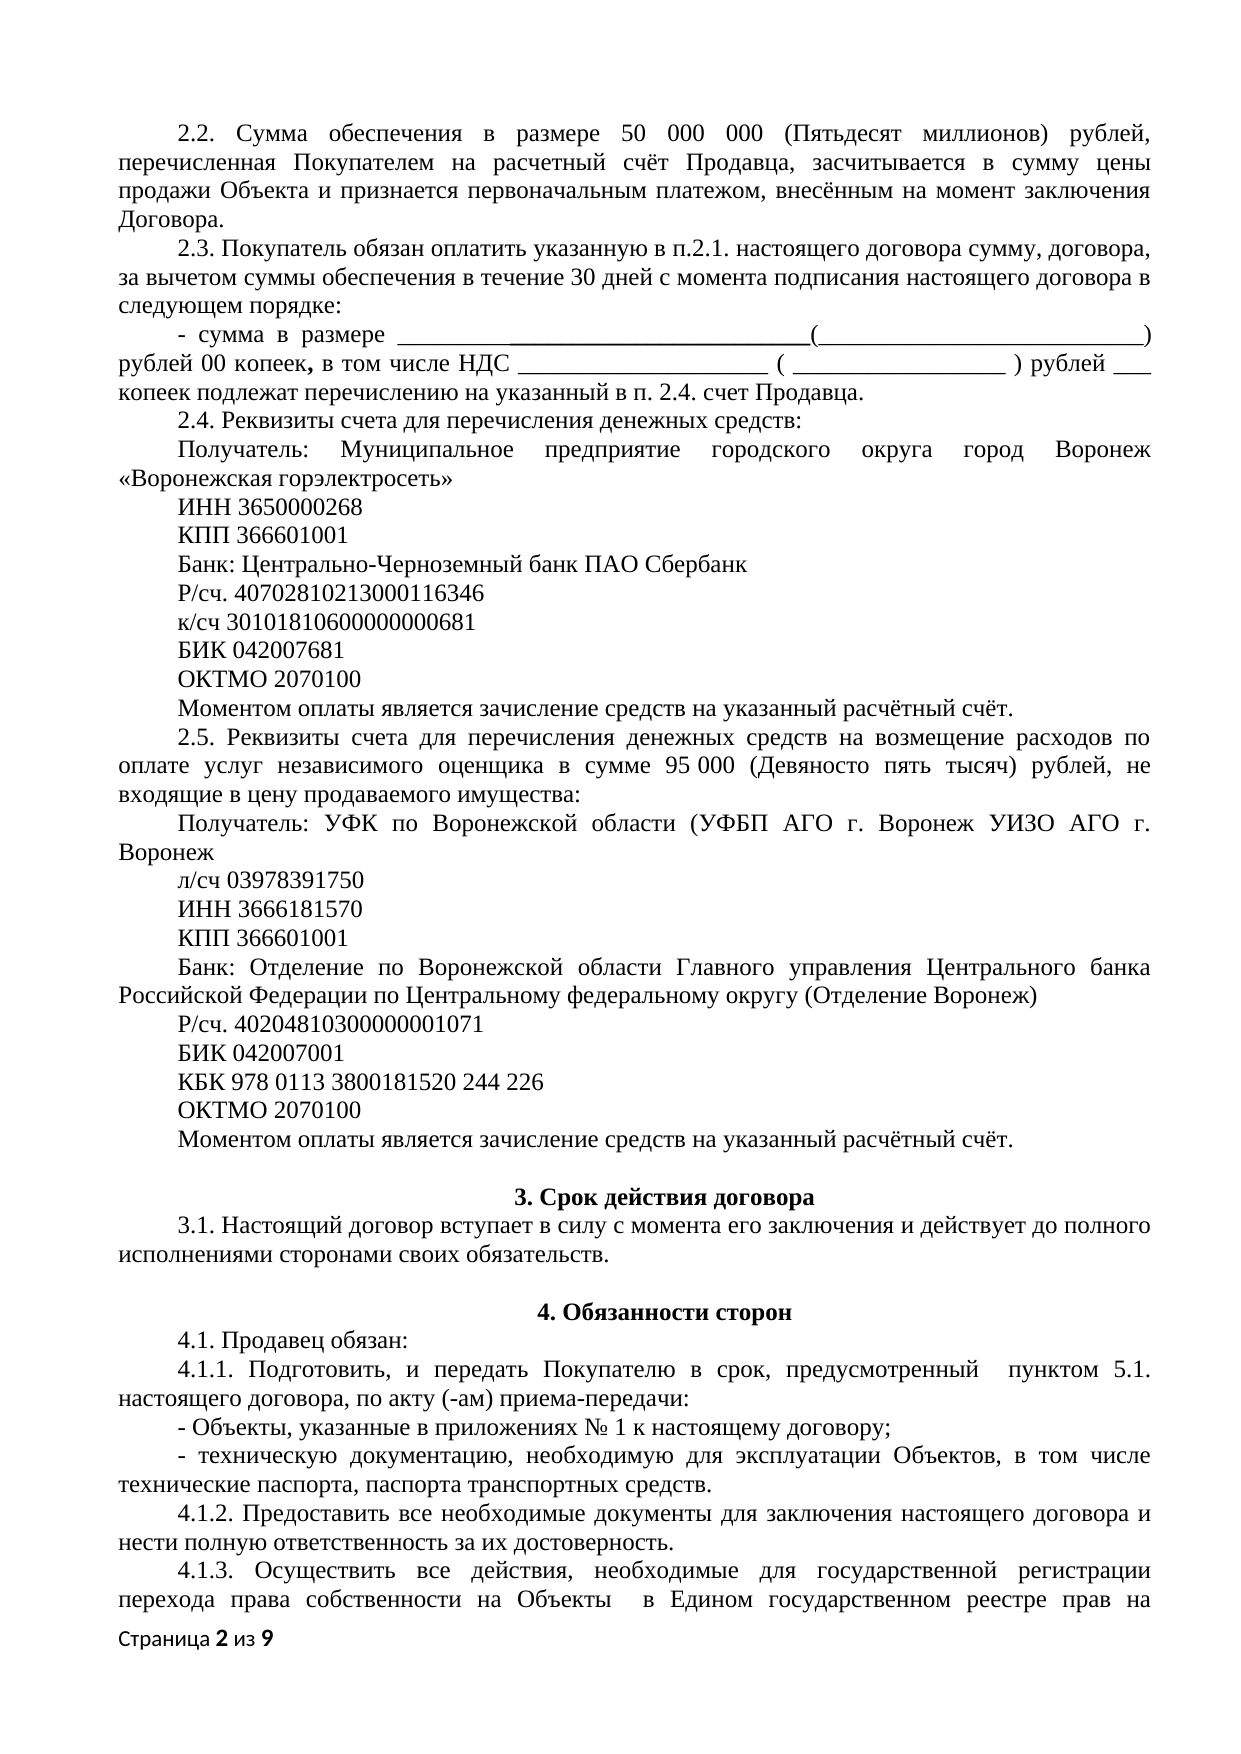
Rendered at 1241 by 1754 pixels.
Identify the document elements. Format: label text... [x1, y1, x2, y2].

text ИНН 3650000268 [118, 492, 1152, 521]
text Моментом оплаты является зачисление средств на указанный расчётный счёт. [118, 693, 1152, 722]
text 4.1.1. Подготовить, и передать Покупателю в срок, предусмотренный пунктом 5.1. настоящего договора, по акту (-ам) приема-передачи: [118, 1354, 1152, 1412]
text 4. Обязанности сторон [118, 1297, 1152, 1326]
text ОКТМО 2070100 [118, 664, 1152, 693]
text БИК 042007001 [118, 1038, 1152, 1067]
text Р/сч. 40204810300000001071 [118, 1009, 1152, 1038]
text 4.1.2. Предоставить все необходимые документы для заключения настоящего договора и нести полную ответственность за их достоверность. [118, 1498, 1152, 1556]
text 2.2. Сумма обеспечения в размере 50 000 000 (Пятьдесят миллионов) рублей, перечисленная Покупателем на расчетный счёт Продавца, засчитывается в сумму цены продажи Объекта и признается первоначальным платежом, внесённым на момент заключения Договора. [118, 118, 1152, 233]
text Получатель: УФК по Воронежской области (УФБП АГО г. Воронеж УИЗО АГО г. Воронеж [118, 808, 1152, 866]
text Банк: Центрально-Черноземный банк ПАО Сбербанк [118, 549, 1152, 578]
text Получатель: Муниципальное предприятие городского округа город Воронеж «Воронежская горэлектросеть» [118, 434, 1152, 492]
text 2.3. Покупатель обязан оплатить указанную в п.2.1. настоящего договора сумму, договора, за вычетом суммы обеспечения в течение 30 дней с момента подписания настоящего договора в следующем порядке: [118, 233, 1152, 319]
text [118, 1556, 1152, 1613]
text Р/сч. 40702810213000116346 [118, 578, 1152, 607]
text 4.1. Продавец обязан: [118, 1326, 1152, 1354]
text - техническую документацию, необходимую для эксплуатации Объектов, в том числе технические паспорта, паспорта транспортных средств. [118, 1441, 1152, 1498]
text КБК 978 0113 3800181520 244 226 [118, 1067, 1152, 1096]
text к/сч 30101810600000000681 [118, 607, 1152, 636]
text КПП 366601001 [118, 923, 1152, 952]
text 2.4. Реквизиты счета для перечисления денежных средств: [118, 406, 1152, 434]
text 3.1. Настоящий договор вступает в силу с момента его заключения и действует до полного исполнениями сторонами своих обязательств. [118, 1211, 1152, 1268]
text - сумма в размере _________________________________(__________________________) рублей 00 копеек, в том числе НДС ____________________ ( _________________ ) рублей ___ копеек подлежат перечислению на указанный в п. 2.4. счет Продавца. [118, 319, 1152, 406]
text ОКТМО 2070100 [118, 1096, 1152, 1124]
text л/сч 03978391750 [118, 866, 1152, 894]
text - Объекты, указанные в приложениях № 1 к настоящему договору; [118, 1412, 1152, 1441]
text Банк: Отделение по Воронежской области Главного управления Центрального банка Российской Федерации по Центральному федеральному округу (Отделение Воронеж) [118, 952, 1152, 1009]
text КПП 366601001 [118, 521, 1152, 549]
text ИНН 3666181570 [118, 894, 1152, 923]
text 2.5. Реквизиты счета для перечисления денежных средств на возмещение расходов по оплате услуг независимого оценщика в сумме 95 000 (Девяносто пять тысяч) рублей, не входящие в цену продаваемого имущества: [118, 722, 1152, 808]
text 3. Срок действия договора [118, 1182, 1152, 1211]
text Моментом оплаты является зачисление средств на указанный расчётный счёт. [118, 1124, 1152, 1153]
text БИК 042007681 [118, 636, 1152, 664]
